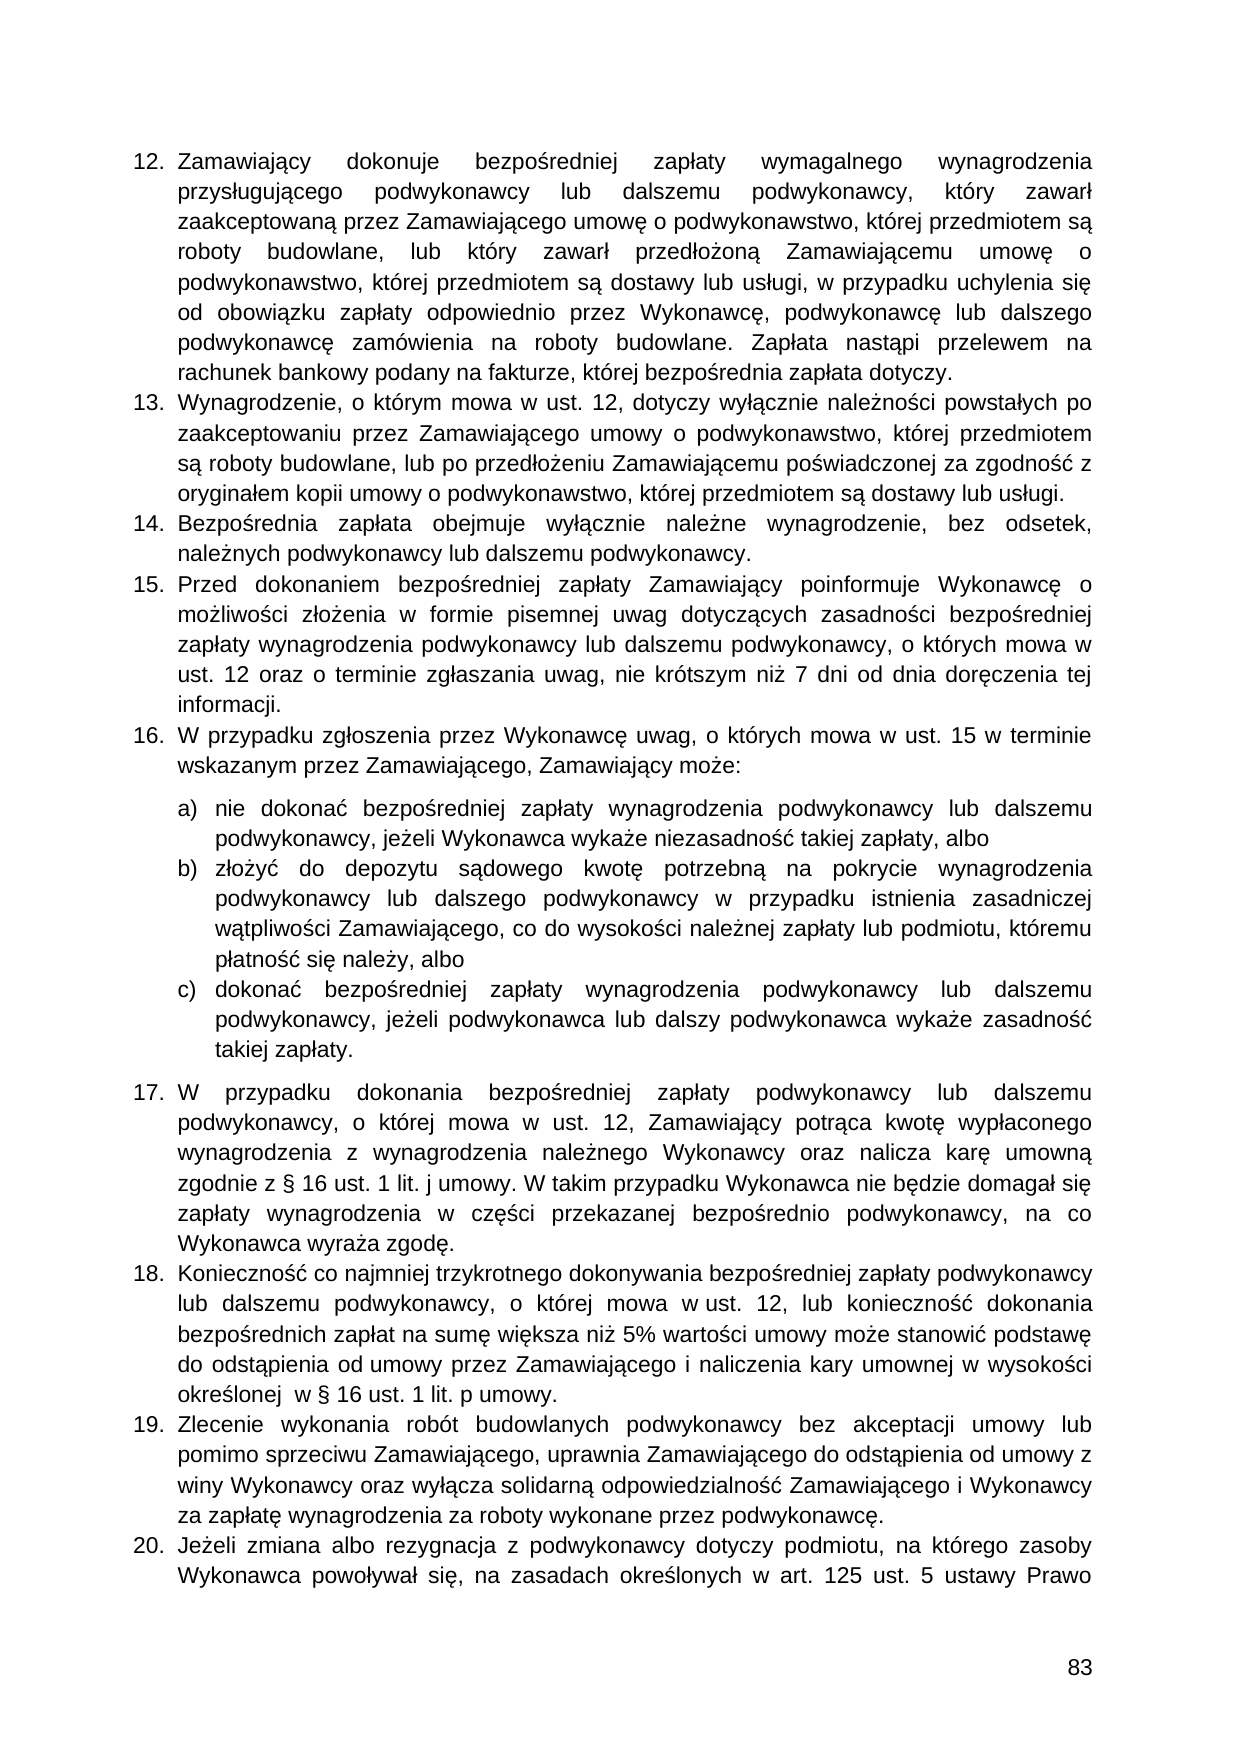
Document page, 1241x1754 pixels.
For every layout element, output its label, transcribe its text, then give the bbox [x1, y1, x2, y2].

list Bezpośrednia zapłata obejmuje wyłącznie należne wynagrodzenie, bez odsetek, należnych podwykonawcy lub dalszemu podwykonawcy. [133, 510, 1093, 567]
list Konieczność co najmniej trzykrotnego dokonywania bezpośredniej zapłaty podwykonawcy lub dalszemu podwykonawcy, o której mowa w ust. 12, lub konieczność dokonania bezpośrednich zapłat na sumę większa niż 5% wartości umowy może stanowić podstawę do odstąpienia od umowy przez Zamawiającego i naliczenia kary umownej w wysokości określonej w § 16 ust. 1 lit. p umowy. [133, 1260, 1093, 1407]
list Wynagrodzenie, o którym mowa w ust. 12, dotyczy wyłącznie należności powstałych po zaakceptowaniu przez Zamawiającego umowy o podwykonawstwo, której przedmiotem są roboty budowlane, lub po przedłożeniu Zamawiającemu poświadczonej za zgodność z oryginałem kopii umowy o podwykonawstwo, której przedmiotem są dostawy lub usługi. [133, 389, 1093, 506]
list złożyć do depozytu sądowego kwotę potrzebną na pokrycie wynagrodzenia podwykonawcy lub dalszego podwykonawcy w przypadku istnienia zasadniczej wątpliwości Zamawiającego, co do wysokości należnej zapłaty lub podmiotu, któremu płatność się należy, albo [177, 855, 1093, 972]
list Przed dokonaniem bezpośredniej zapłaty Zamawiający poinformuje Wykonawcę o możliwości złożenia w formie pisemnej uwag dotyczących zasadności bezpośredniej zapłaty wynagrodzenia podwykonawcy lub dalszemu podwykonawcy, o których mowa w ust. 12 oraz o terminie zgłaszania uwag, nie krótszym niż 7 dni od dnia doręczenia tej informacji. [133, 571, 1093, 718]
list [133, 1532, 1093, 1588]
list W przypadku dokonania bezpośredniej zapłaty podwykonawcy lub dalszemu podwykonawcy, o której mowa w ust. 12, Zamawiający potrąca kwotę wypłaconego wynagrodzenia z wynagrodzenia należnego Wykonawcy oraz nalicza karę umowną zgodnie z § 16 ust. 1 lit. j umowy. W takim przypadku Wykonawca nie będzie domagał się zapłaty wynagrodzenia w części przekazanej bezpośrednio podwykonawcy, na co Wykonawca wyraża zgodę. [133, 1079, 1093, 1256]
list nie dokonać bezpośredniej zapłaty wynagrodzenia podwykonawcy lub dalszemu podwykonawcy, jeżeli Wykonawca wykaże niezasadność takiej zapłaty, albo [177, 794, 1093, 851]
list dokonać bezpośredniej zapłaty wynagrodzenia podwykonawcy lub dalszemu podwykonawcy, jeżeli podwykonawca lub dalszy podwykonawca wykaże zasadność takiej zapłaty. [177, 976, 1093, 1062]
list Zamawiający dokonuje bezpośredniej zapłaty wymagalnego wynagrodzenia przysługującego podwykonawcy lub dalszemu podwykonawcy, który zawarł zaakceptowaną przez Zamawiającego umowę o podwykonawstwo, której przedmiotem są roboty budowlane, lub który zawarł przedłożoną Zamawiającemu umowę o podwykonawstwo, której przedmiotem są dostawy lub usługi, w przypadku uchylenia się od obowiązku zapłaty odpowiednio przez Wykonawcę, podwykonawcę lub dalszego podwykonawcę zamówienia na roboty budowlane. Zapłata nastąpi przelewem na rachunek bankowy podany na fakturze, której bezpośrednia zapłata dotyczy. [133, 148, 1093, 385]
list Zlecenie wykonania robót budowlanych podwykonawcy bez akceptacji umowy lub pomimo sprzeciwu Zamawiającego, uprawnia Zamawiającego do odstąpienia od umowy z winy Wykonawcy oraz wyłącza solidarną odpowiedzialność Zamawiającego i Wykonawcy za zapłatę wynagrodzenia za roboty wykonane przez podwykonawcę. [133, 1411, 1093, 1528]
list W przypadku zgłoszenia przez Wykonawcę uwag, o których mowa w ust. 15 w terminie wskazanym przez Zamawiającego, Zamawiający może: [133, 722, 1093, 778]
